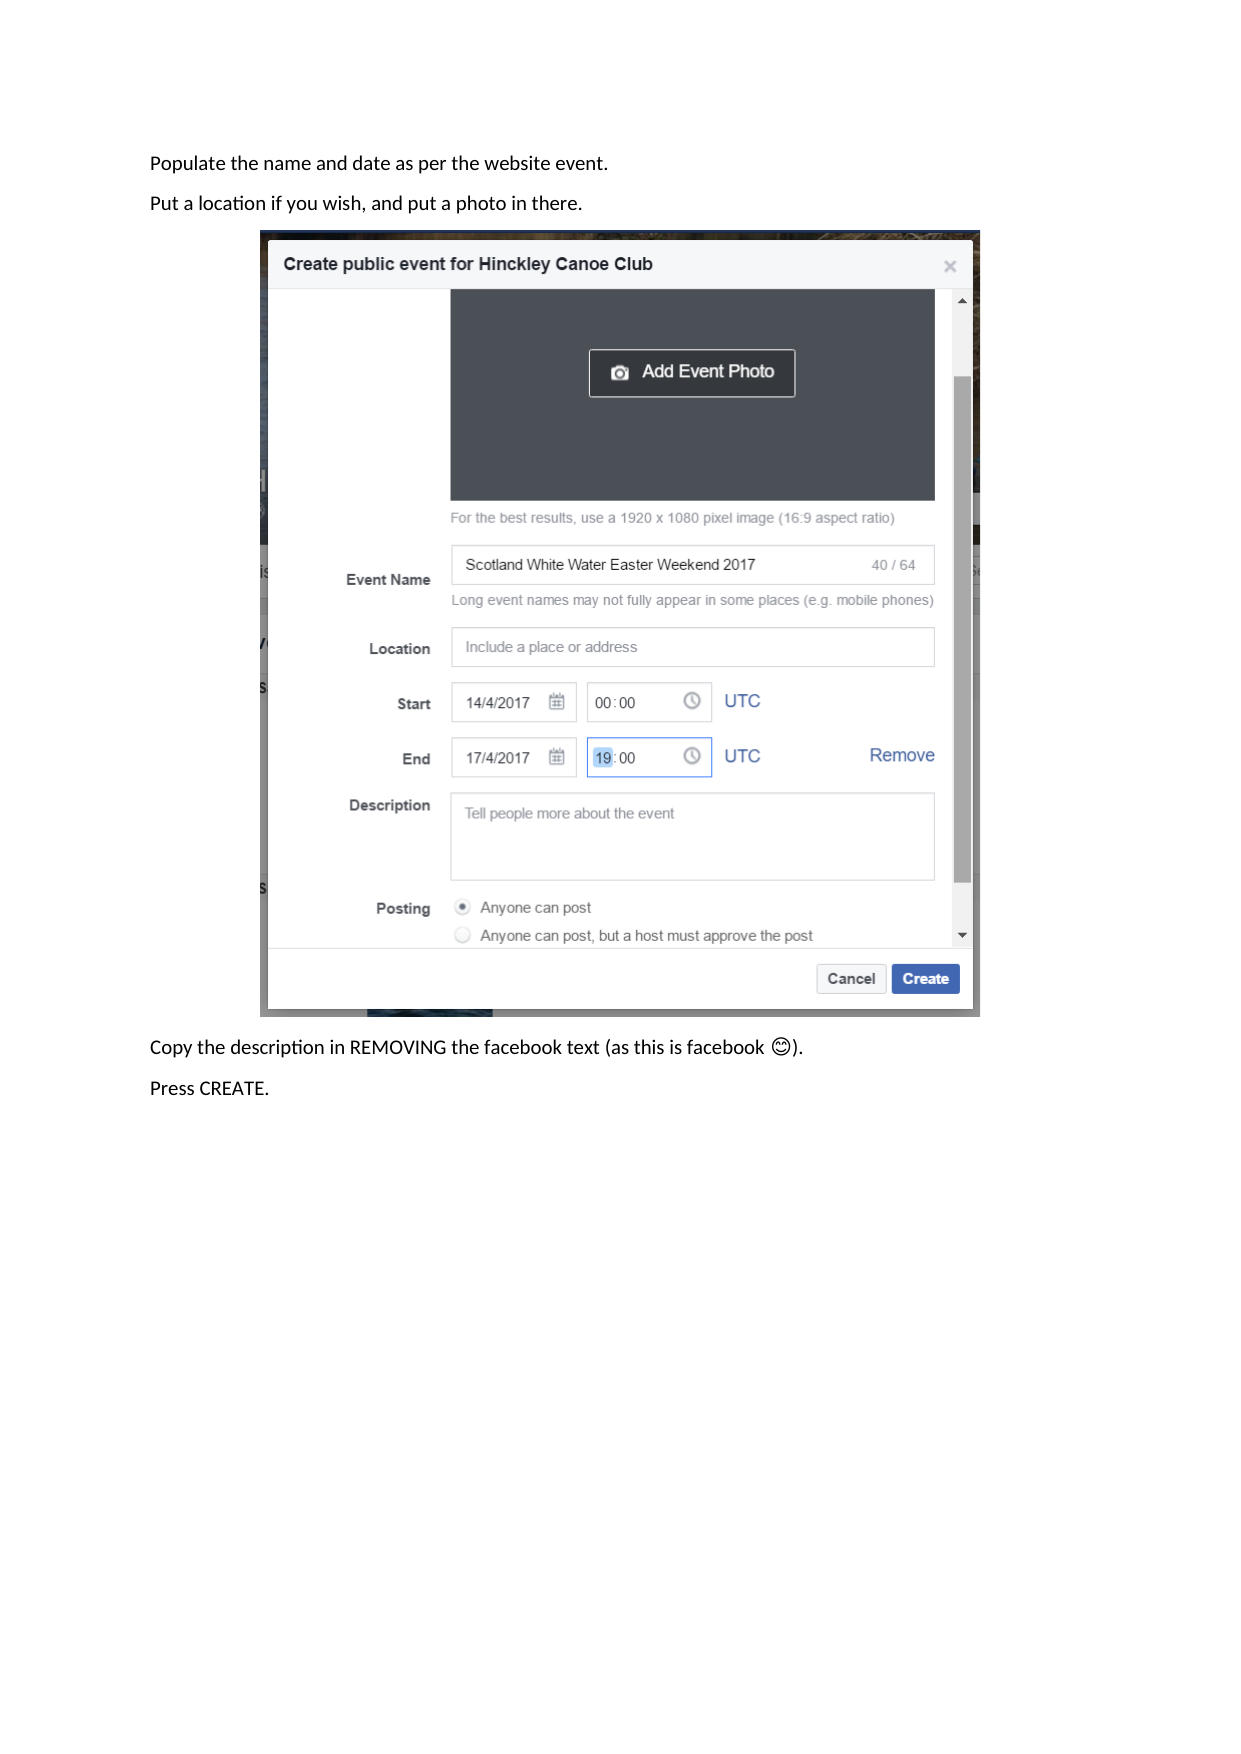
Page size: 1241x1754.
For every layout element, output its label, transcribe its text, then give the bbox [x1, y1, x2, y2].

text Put a location if you wish, and put a photo in there. [150, 190, 1090, 216]
text Copy the description in REMOVING the facebook text (as this is facebook ). [150, 1032, 1090, 1060]
picture [260, 230, 980, 1017]
text Press CREATE. [150, 1076, 1090, 1101]
text Populate the name and date as per the website event. [150, 150, 1090, 175]
